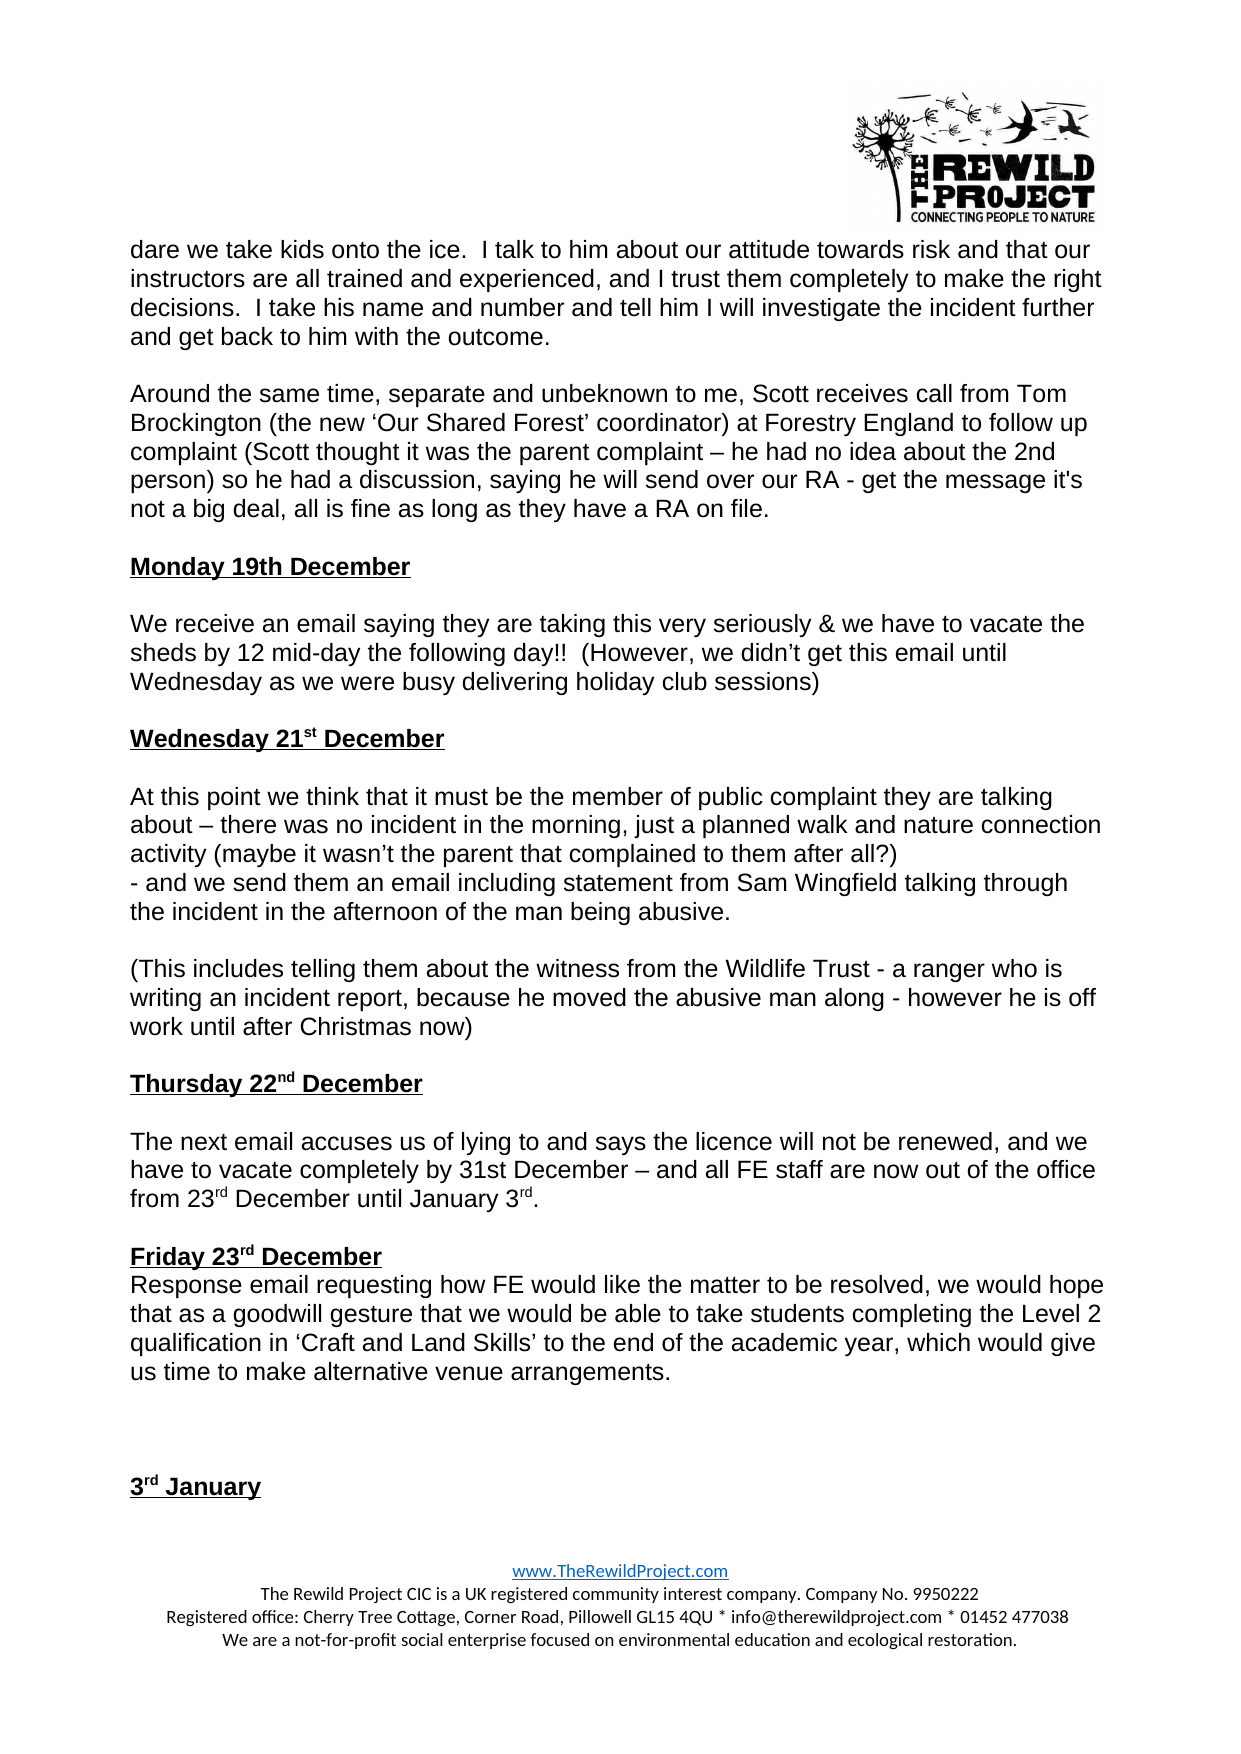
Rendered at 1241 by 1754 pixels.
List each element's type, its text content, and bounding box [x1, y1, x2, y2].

text Wednesday 21st December At this point we think that it must be the member of public complaint they are talking about – there was no incident in the morning, just a planned walk and nature connection activity (maybe it wasn’t the parent that complained to them after all?) - and we send them an email including statement from Sam Wingfield talking through the incident in the afternoon of the man being abusive. (This includes telling them about the witness from the Wildlife Trust - a ranger who is writing an incident report, because he moved the abusive man along - however he is off work until after Christmas now) [130, 724, 1110, 1040]
text We receive an email saying they are taking this very seriously & we have to vacate the sheds by 12 mid-day the following day!! (However, we didn’t get this email until Wednesday as we were busy delivering holiday club sessions) [130, 609, 1110, 695]
text Response email requesting how FE would like the matter to be resolved, we would hope that as a goodwill gesture that we would be able to take students completing the Level 2 qualification in ‘Craft and Land Skills’ to the end of the academic year, which would give us time to make alternative venue arrangements. [130, 1270, 1110, 1385]
text Thursday 22nd December The next email accuses us of lying to and says the licence will not be renewed, and we have to vacate completely by 31st December – and all FE staff are now out of the office from 23rd December until January 3rd. [130, 1069, 1110, 1213]
picture [846, 73, 1111, 236]
text 3rd January [130, 1472, 1110, 1500]
text Friday 23rd December [130, 1242, 1110, 1270]
